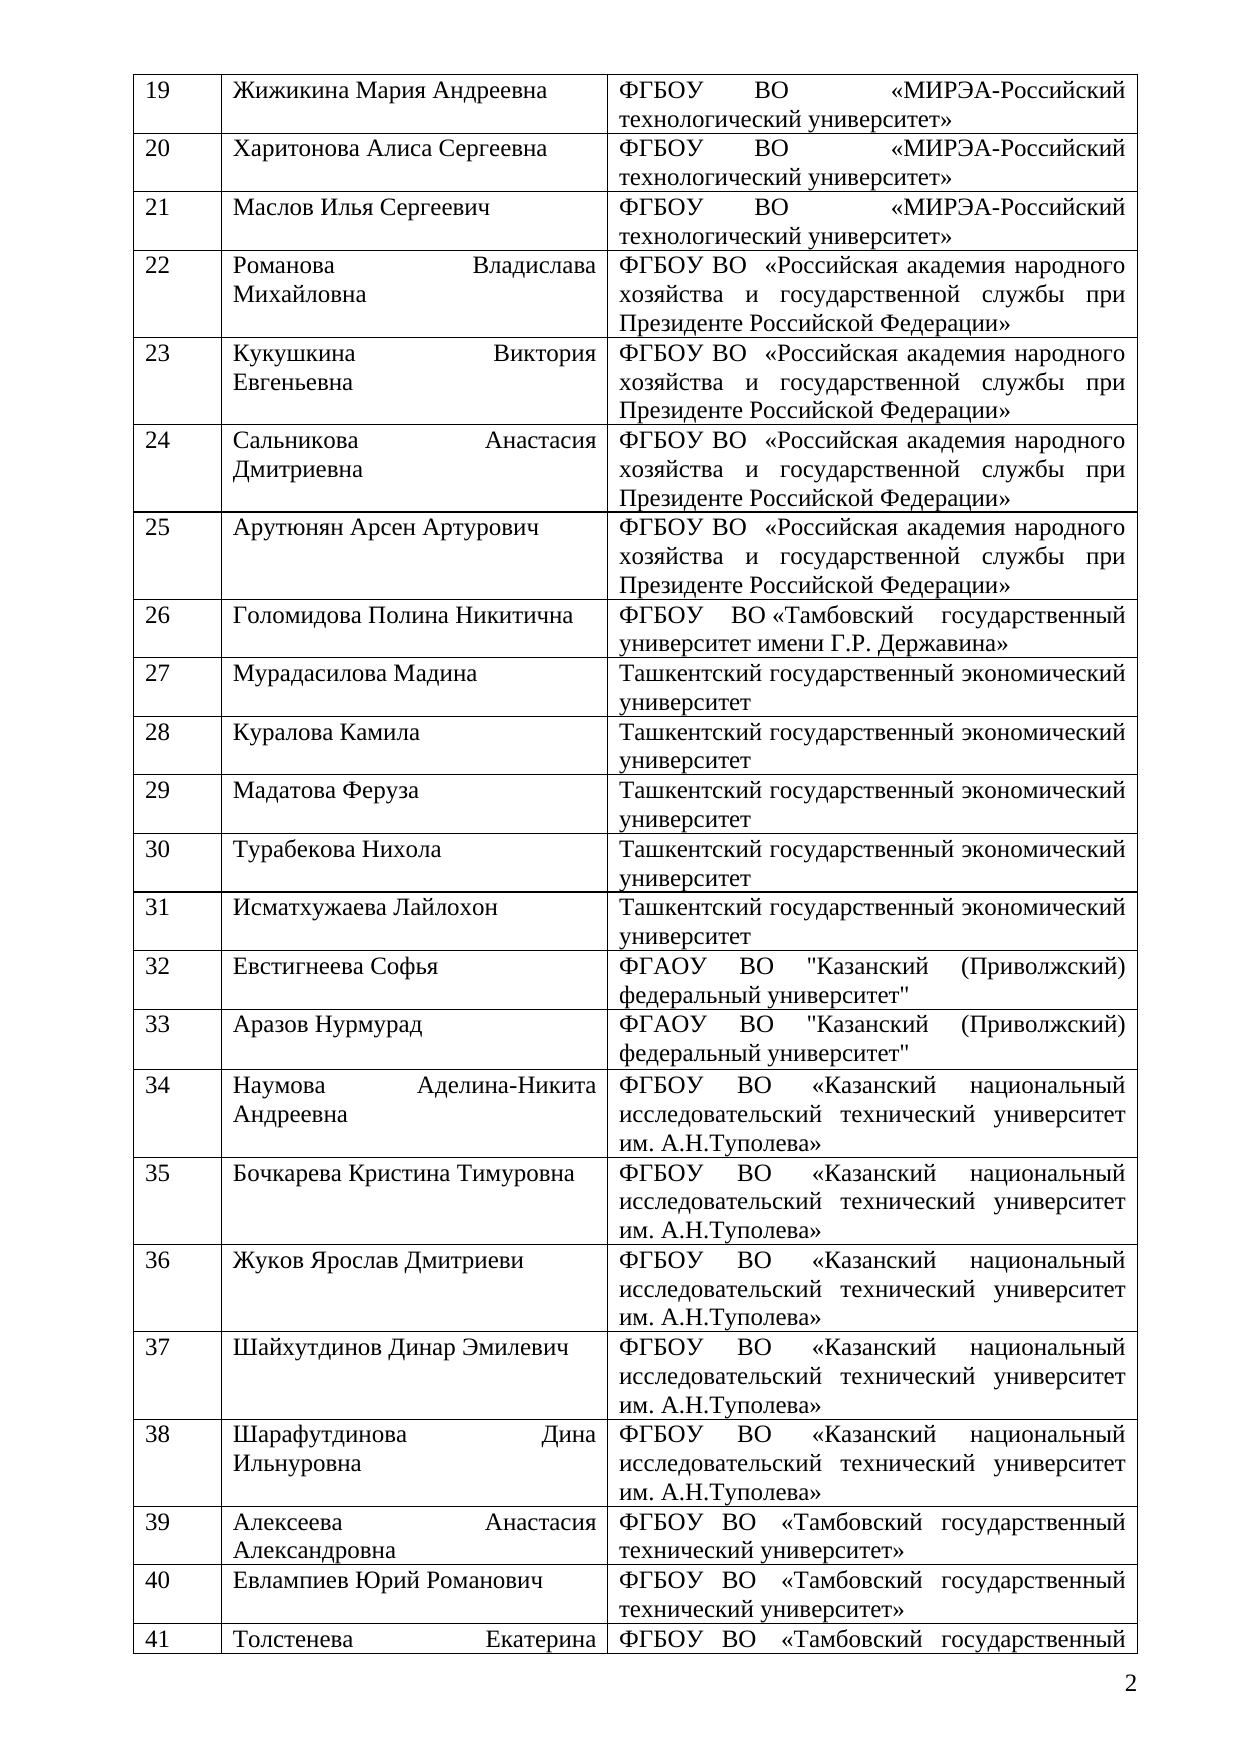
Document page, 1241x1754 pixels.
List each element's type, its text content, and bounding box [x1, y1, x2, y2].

table_cell 31 [134, 893, 221, 950]
table_cell 33 [134, 1010, 221, 1069]
table_cell Романова Владислава Михайловна [222, 251, 607, 337]
table_cell Жижикина Мария Андреевна [222, 75, 607, 132]
table_cell Алексеева Анастасия Александровна [222, 1507, 607, 1564]
table_cell 27 [134, 658, 221, 716]
table_cell 34 [134, 1070, 221, 1157]
table_cell Шайхутдинов Динар Эмилевич [222, 1332, 607, 1418]
table_cell 36 [134, 1245, 221, 1331]
table_cell Кукушкина Виктория Евгеньевна [222, 338, 607, 424]
table_cell Евстигнеева Софья [222, 951, 607, 1008]
table_cell Ташкентский государственный экономический университет [608, 775, 1137, 833]
table_cell Ташкентский государственный экономический университет [608, 717, 1137, 774]
table_cell ФГАОУ ВО "Казанский (Приволжский) федеральный университет" [608, 951, 1137, 1008]
table_cell ФГБОУ ВО «Российская академия народного хозяйства и государственной службы при Президенте Российской Федерации» [608, 338, 1137, 424]
table_cell 40 [134, 1565, 221, 1623]
table_cell Аразов Нурмурад [222, 1010, 607, 1069]
table_cell 37 [134, 1332, 221, 1418]
table_cell 24 [134, 425, 221, 511]
table_cell Жуков Ярослав Дмитриеви [222, 1245, 607, 1331]
table_cell 41 [134, 1624, 221, 1653]
table_cell Куралова Камила [222, 717, 607, 774]
table_cell Харитонова Алиса Сергеевна [222, 134, 607, 191]
table_cell ФГБОУ ВО «Казанский национальный исследовательский технический университет им. А.Н.Туполева» [608, 1158, 1137, 1244]
table_cell Шарафутдинова Дина Ильнуровна [222, 1420, 607, 1506]
table_cell Ташкентский государственный экономический университет [608, 834, 1137, 891]
table_cell 29 [134, 775, 221, 833]
table_cell Голомидова Полина Никитична [222, 600, 607, 657]
table_cell 19 [134, 75, 221, 132]
table_cell ФГБОУ ВО «Казанский национальный исследовательский технический университет им. А.Н.Туполева» [608, 1420, 1137, 1506]
table_cell 30 [134, 834, 221, 891]
table_cell 35 [134, 1158, 221, 1244]
table_cell ФГБОУ ВО «Тамбовский государственный университет имени Г.Р. Державина» [608, 600, 1137, 657]
table_cell ФГБОУ ВО «Казанский национальный исследовательский технический университет им. А.Н.Туполева» [608, 1245, 1137, 1331]
table_cell 22 [134, 251, 221, 337]
table_cell ФГБОУ ВО «Российская академия народного хозяйства и государственной службы при Президенте Российской Федерации» [608, 251, 1137, 337]
table_cell ФГБОУ ВО «МИРЭА-Российский технологический университет» [608, 75, 1137, 132]
table_cell ФГБОУ ВО «Российская академия народного хозяйства и государственной службы при Президенте Российской Федерации» [608, 425, 1137, 511]
table_cell 38 [134, 1420, 221, 1506]
table_cell 26 [134, 600, 221, 657]
table_cell 21 [134, 192, 221, 249]
table_cell Маслов Илья Сергеевич [222, 192, 607, 249]
table_cell ФГБОУ ВО «МИРЭА-Российский технологический университет» [608, 192, 1137, 249]
table_cell 20 [134, 134, 221, 191]
table_cell 25 [134, 513, 221, 599]
table_cell Арутюнян Арсен Артурович [222, 513, 607, 599]
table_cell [608, 1565, 1137, 1623]
table_cell 28 [134, 717, 221, 774]
table_cell 23 [134, 338, 221, 424]
table_cell Исматхужаева Лайлохон [222, 893, 607, 950]
table_cell 39 [134, 1507, 221, 1564]
table_cell Евлампиев Юрий Романович [222, 1565, 607, 1623]
table_cell ФГАОУ ВО "Казанский (Приволжский) федеральный университет" [608, 1010, 1137, 1069]
table_cell Мадатова Феруза [222, 775, 607, 833]
table_cell ФГБОУ ВО «Казанский национальный исследовательский технический университет им. А.Н.Туполева» [608, 1070, 1137, 1157]
table_cell Ташкентский государственный экономический университет [608, 658, 1137, 716]
table_cell ФГБОУ ВО «Российская академия народного хозяйства и государственной службы при Президенте Российской Федерации» [608, 513, 1137, 599]
table_cell Сальникова Анастасия Дмитриевна [222, 425, 607, 511]
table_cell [222, 1624, 607, 1653]
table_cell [608, 1624, 1137, 1653]
table_cell ФГБОУ ВО «Казанский национальный исследовательский технический университет им. А.Н.Туполева» [608, 1332, 1137, 1418]
table_cell Бочкарева Кристина Тимуровна [222, 1158, 607, 1244]
table_cell ФГБОУ ВО «МИРЭА-Российский технологический университет» [608, 134, 1137, 191]
table_cell Мурадасилова Мадина [222, 658, 607, 716]
table_cell Турабекова Нихола [222, 834, 607, 891]
table_cell Ташкентский государственный экономический университет [608, 893, 1137, 950]
table_cell 32 [134, 951, 221, 1008]
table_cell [608, 1507, 1137, 1564]
table_cell Наумова Аделина-Никита Андреевна [222, 1070, 607, 1157]
